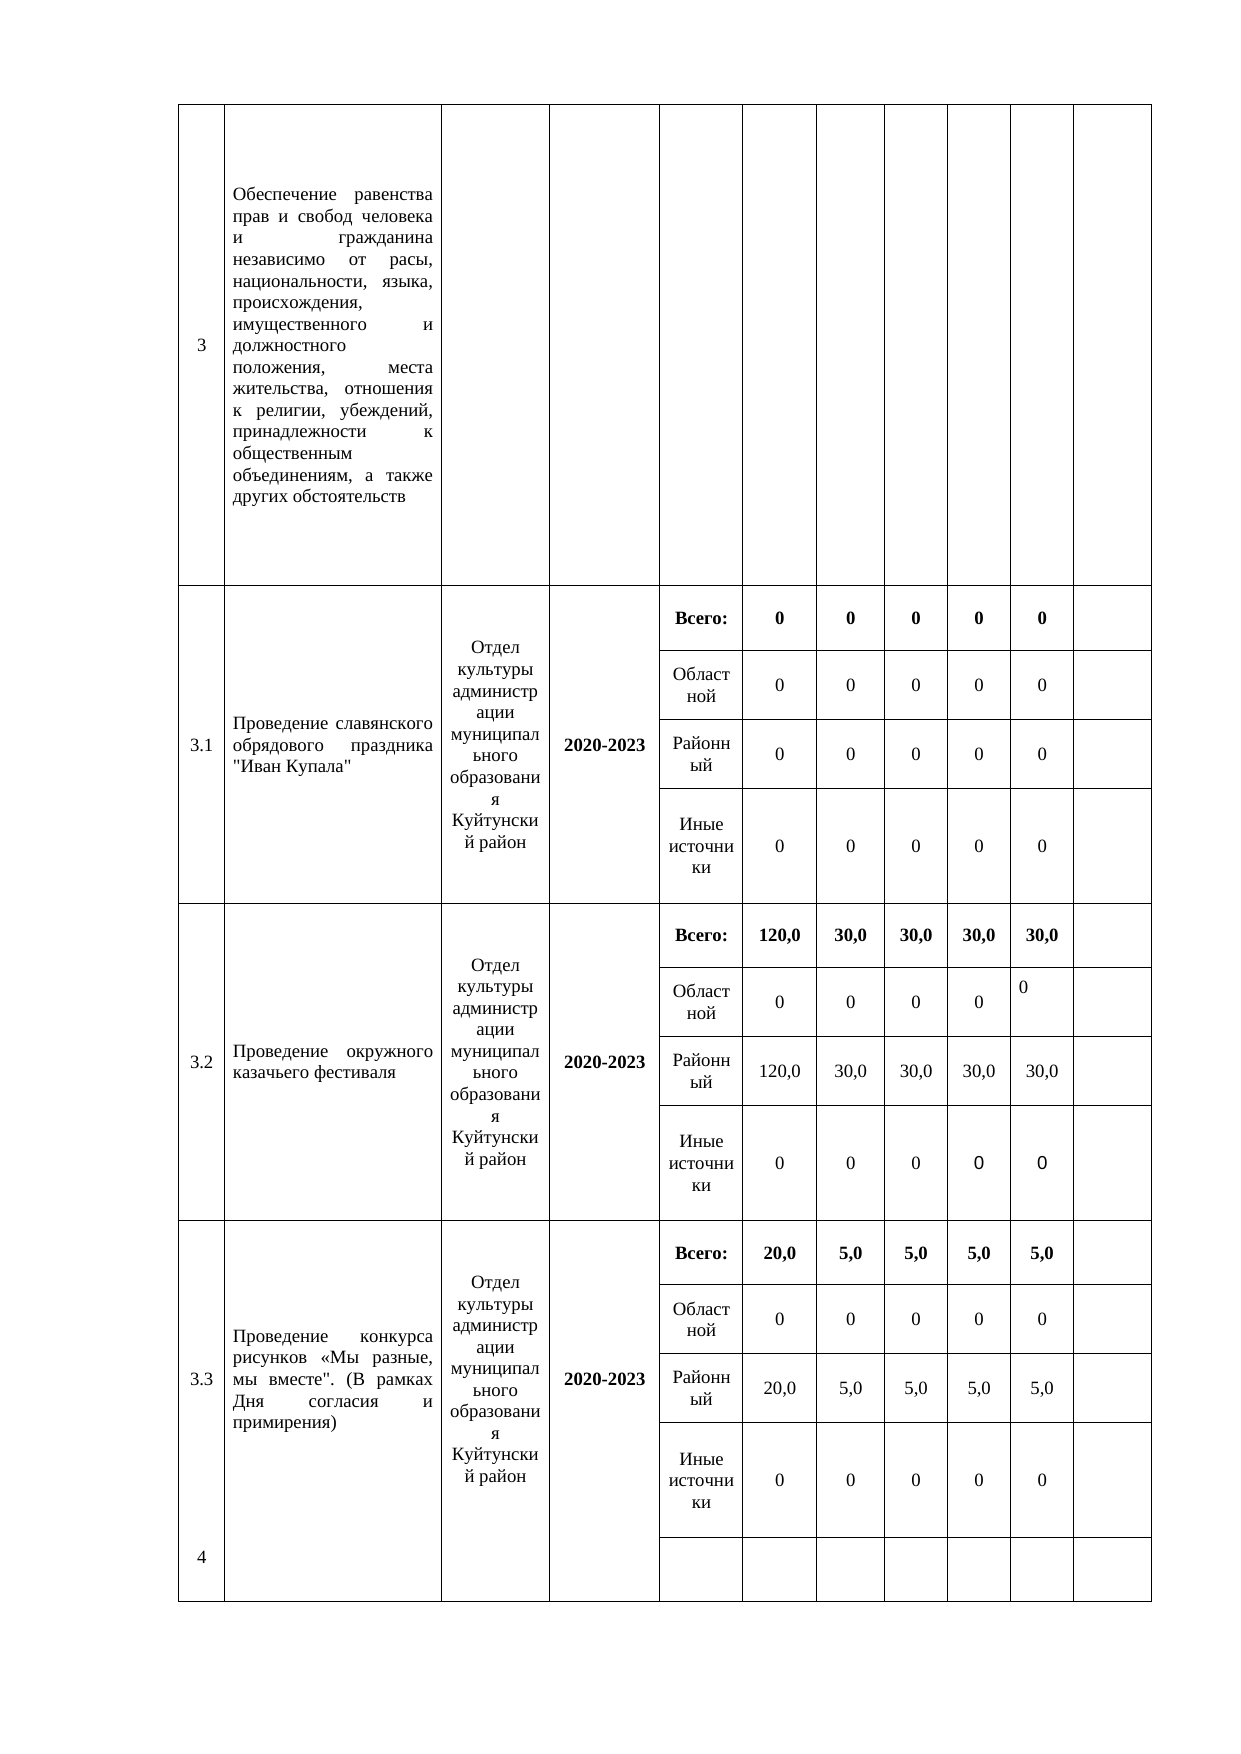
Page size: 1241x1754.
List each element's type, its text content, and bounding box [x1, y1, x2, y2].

table_cell 0 [743, 789, 816, 902]
table_cell [743, 1538, 816, 1601]
table_cell 5,0 [1011, 1354, 1073, 1422]
table_cell 3.3 [179, 1221, 224, 1537]
table_cell [948, 1538, 1010, 1601]
table_cell 3 [179, 105, 224, 585]
table_cell [1074, 1423, 1151, 1537]
table_cell Всего: [660, 904, 742, 967]
table_cell [442, 105, 549, 585]
table_cell Районный [660, 1037, 742, 1105]
table_cell [1074, 968, 1151, 1036]
table_cell 0 [885, 651, 947, 719]
table_cell 0 [948, 968, 1010, 1036]
table_cell [885, 1538, 947, 1601]
table_cell 5,0 [1011, 1221, 1073, 1284]
table_cell 0 [1011, 1423, 1073, 1537]
table_cell [1011, 1538, 1073, 1601]
table_cell Иные источники [660, 1423, 742, 1537]
table_cell 0 [885, 720, 947, 788]
table_cell 0 [1011, 968, 1073, 1036]
table_cell 0 [948, 651, 1010, 719]
table_cell 5,0 [885, 1354, 947, 1422]
table_cell 30,0 [948, 1037, 1010, 1105]
table_cell Областной [660, 1285, 742, 1353]
table_cell 0 [817, 789, 884, 902]
table_cell [1074, 720, 1151, 788]
table_cell 0 [1011, 1285, 1073, 1353]
table_cell 0 [817, 1285, 884, 1353]
table_cell 30,0 [885, 904, 947, 967]
table_cell Проведение конкурса рисунков «Мы разные, мы вместе". (В рамках Дня согласия и примирения) [225, 1221, 441, 1537]
table_cell 0 [948, 1106, 1010, 1219]
table_cell 0 [817, 720, 884, 788]
table_cell 5,0 [817, 1221, 884, 1284]
table_cell 0 [743, 720, 816, 788]
table_cell 5,0 [817, 1354, 884, 1422]
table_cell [225, 1537, 441, 1601]
table_cell [1074, 1285, 1151, 1353]
table_cell [817, 105, 884, 585]
table_cell 30,0 [948, 904, 1010, 967]
table_cell Отдел культуры администрации муниципального образования Куйтунский район [442, 586, 549, 902]
table_cell 3.1 [179, 586, 224, 902]
table_cell 20,0 [743, 1221, 816, 1284]
table_cell [1074, 1354, 1151, 1422]
table_cell 0 [817, 1106, 884, 1219]
table_cell Областной [660, 651, 742, 719]
table_cell [1011, 105, 1073, 585]
table_cell 0 [743, 968, 816, 1036]
table_cell [743, 105, 816, 585]
table_cell [885, 105, 947, 585]
table_cell 0 [948, 720, 1010, 788]
table_cell 30,0 [817, 904, 884, 967]
table_cell 3.2 [179, 904, 224, 1219]
table_cell [1074, 651, 1151, 719]
table_cell [948, 105, 1010, 585]
table_cell 0 [817, 1423, 884, 1537]
table_cell 2020-2023 [550, 586, 659, 902]
table_cell 2020-2023 [550, 1221, 659, 1537]
table_cell [1074, 586, 1151, 650]
table_cell 0 [1011, 789, 1073, 902]
table_cell Районный [660, 720, 742, 788]
table_cell 0 [948, 789, 1010, 902]
table_cell 0 [743, 1423, 816, 1537]
table_cell Иные источники [660, 789, 742, 902]
table_cell 30,0 [1011, 1037, 1073, 1105]
table_cell [1074, 1538, 1151, 1601]
table_cell Областной [660, 968, 742, 1036]
table_cell [660, 1538, 742, 1601]
table_cell 0 [948, 1285, 1010, 1353]
table_cell [442, 1537, 549, 1601]
table_cell [550, 1537, 659, 1601]
table_cell 0 [885, 1285, 947, 1353]
table_cell [1074, 1037, 1151, 1105]
table_cell [1074, 105, 1151, 585]
table_cell 0 [817, 586, 884, 650]
table_cell 0 [743, 651, 816, 719]
table_cell 4 [179, 1537, 224, 1601]
table_cell 30,0 [885, 1037, 947, 1105]
table_cell 120,0 [743, 1037, 816, 1105]
table_cell 0 [885, 789, 947, 902]
table_cell [1074, 789, 1151, 902]
table_cell 0 [1011, 720, 1073, 788]
table_cell Всего: [660, 586, 742, 650]
table_cell [1074, 904, 1151, 967]
table_cell 0 [885, 1423, 947, 1537]
table_cell 20,0 [743, 1354, 816, 1422]
table_cell 0 [817, 651, 884, 719]
table_cell 0 [743, 586, 816, 650]
table_cell 0 [885, 968, 947, 1036]
table_cell Проведение окружного казачьего фестиваля [225, 904, 441, 1219]
table_cell 0 [885, 586, 947, 650]
table_cell 30,0 [817, 1037, 884, 1105]
table_cell [817, 1538, 884, 1601]
table_cell Отдел культуры администрации муниципального образования Куйтунский район [442, 904, 549, 1219]
table_cell 0 [817, 968, 884, 1036]
table_cell 2020-2023 [550, 904, 659, 1219]
table_cell 0 [948, 586, 1010, 650]
table_cell [1074, 1106, 1151, 1219]
table_cell 5,0 [948, 1354, 1010, 1422]
table_cell Иные источники [660, 1106, 742, 1219]
table_cell 30,0 [1011, 904, 1073, 967]
table_cell [660, 105, 742, 585]
table_cell Проведение славянского обрядового праздника "Иван Купала" [225, 586, 441, 902]
table_cell Районный [660, 1354, 742, 1422]
table_cell 120,0 [743, 904, 816, 967]
table_cell 5,0 [885, 1221, 947, 1284]
table_cell Всего: [660, 1221, 742, 1284]
table_cell 0 [885, 1106, 947, 1219]
table_cell [1074, 1221, 1151, 1284]
table_cell 0 [743, 1285, 816, 1353]
table_cell 0 [948, 1423, 1010, 1537]
table_cell 0 [1011, 586, 1073, 650]
table_cell 0 [743, 1106, 816, 1219]
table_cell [442, 1221, 549, 1537]
table_cell [550, 105, 659, 585]
table_cell Обеспечение равенства прав и свобод человека и гражданина независимо от расы, национальности, языка, происхождения, имущественного и должностного положения, места жительства, отношения к религии, убеждений, принадлежности к общественным объединениям, а также других обстоятельств [225, 105, 441, 585]
table_cell 0 [1011, 651, 1073, 719]
table_cell 5,0 [948, 1221, 1010, 1284]
table_cell 0 [1011, 1106, 1073, 1219]
